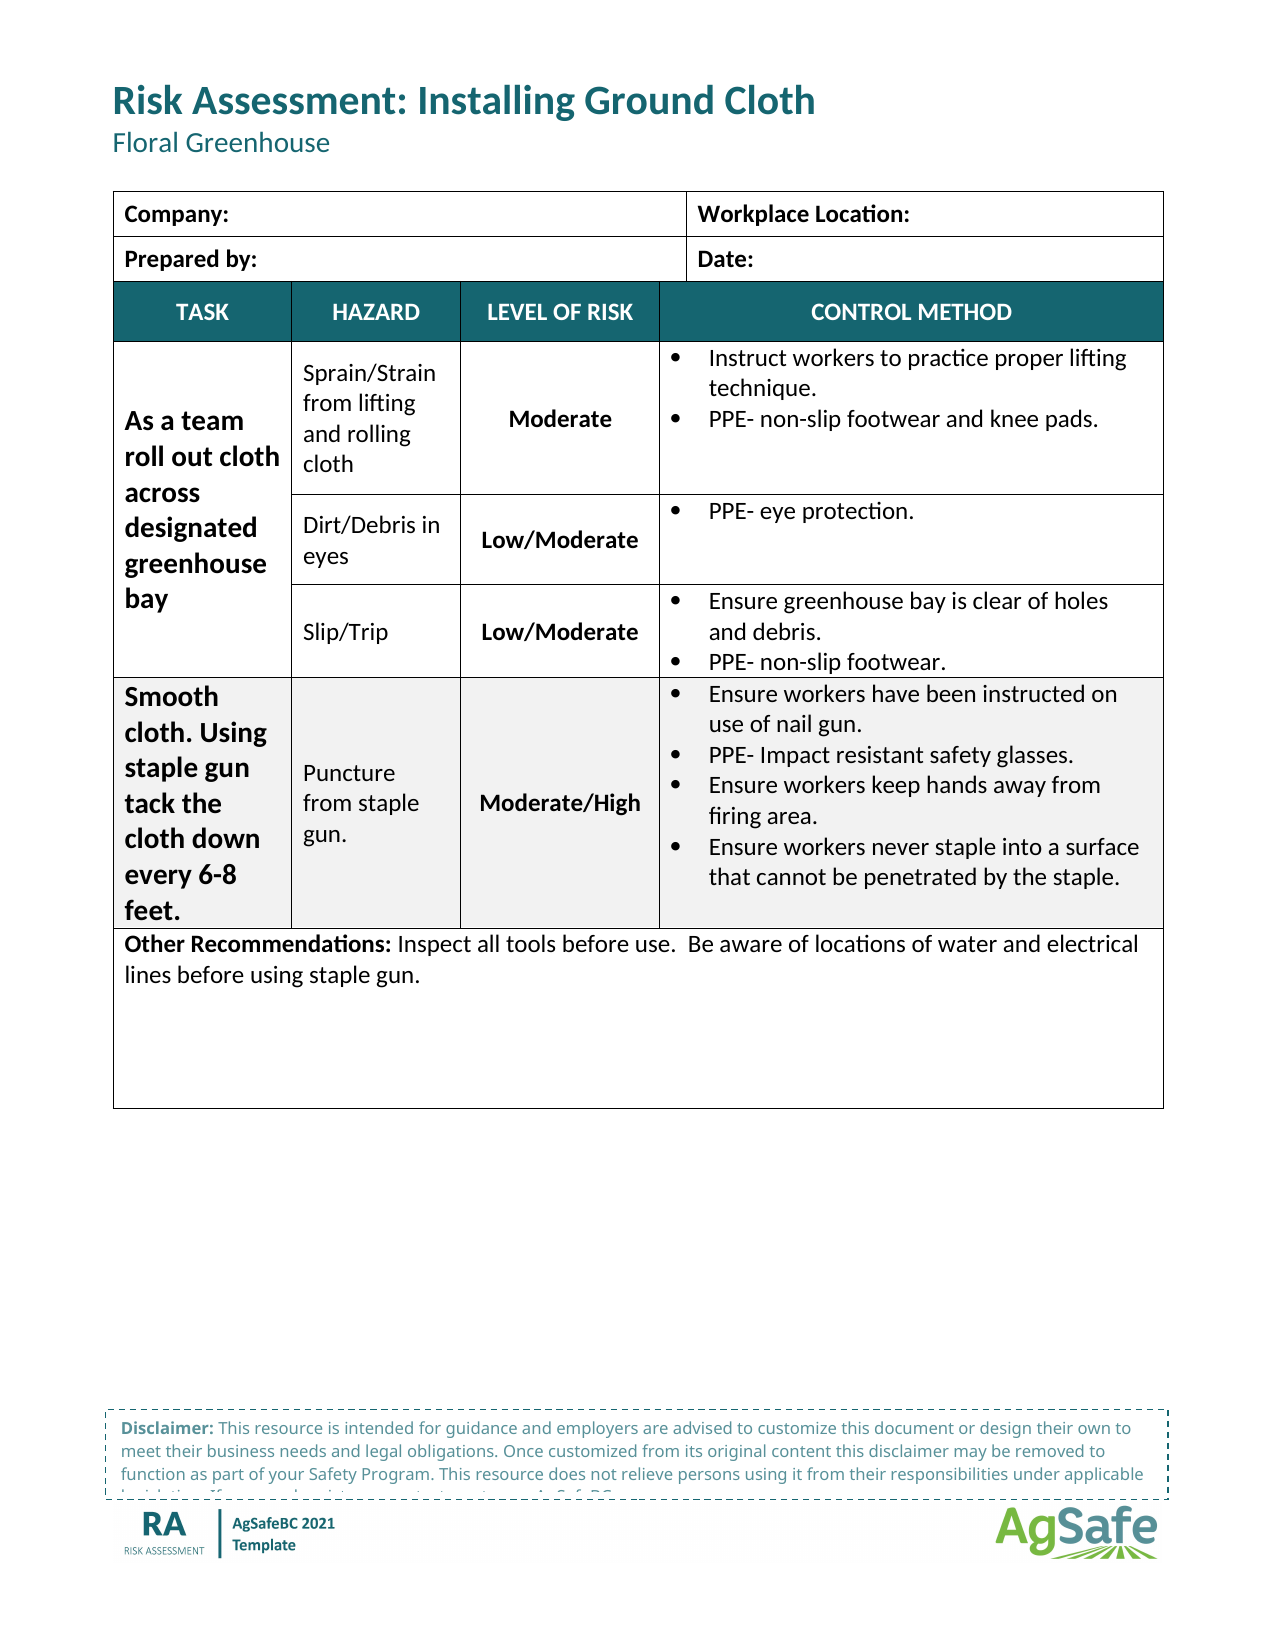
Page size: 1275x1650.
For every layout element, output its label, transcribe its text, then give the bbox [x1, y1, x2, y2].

table_cell Puncture from staple gun. [292, 678, 460, 927]
table_cell Smooth cloth. Using staple gun tack the cloth down every 6-8 feet. [114, 678, 291, 927]
table_cell Moderate/High [461, 678, 659, 927]
table_cell LEVEL OF RISK [461, 282, 659, 341]
table_cell Low/Moderate [461, 585, 659, 677]
table_cell Low/Moderate [461, 495, 659, 584]
table_cell Prepared by: [114, 237, 686, 281]
table_cell TASK [114, 282, 291, 341]
table_cell Moderate [461, 342, 659, 494]
table_cell PPE- eye protection. [660, 495, 1163, 584]
table_cell Slip/Trip [292, 585, 460, 677]
table_cell Ensure workers have been instructed on use of nail gun. PPE- Impact resistant safety glasses. Ensure workers keep hands away from firing area. Ensure workers never staple into a surface that cannot be penetrated by the staple. [660, 678, 1163, 927]
picture [113, 1502, 1162, 1563]
table_cell Date: [687, 237, 1163, 281]
table_cell CONTROL METHOD [660, 282, 1163, 341]
table_cell Other Recommendations: Inspect all tools before use. Be aware of locations of water and electrical lines before using staple gun. [114, 929, 1163, 1107]
table_cell Instruct workers to practice proper lifting technique. PPE- non-slip footwear and knee pads. [660, 342, 1163, 494]
table_header Company: [114, 192, 686, 236]
table_header Workplace Location: [687, 192, 1163, 236]
table_cell As a team roll out cloth across designated greenhouse bay [114, 342, 291, 677]
table_cell Sprain/Strain from lifting and rolling cloth [292, 342, 460, 494]
table_cell HAZARD [292, 282, 460, 341]
table_cell Ensure greenhouse bay is clear of holes and debris. PPE- non-slip footwear. [660, 585, 1163, 677]
table_cell Dirt/Debris in eyes [292, 495, 460, 584]
